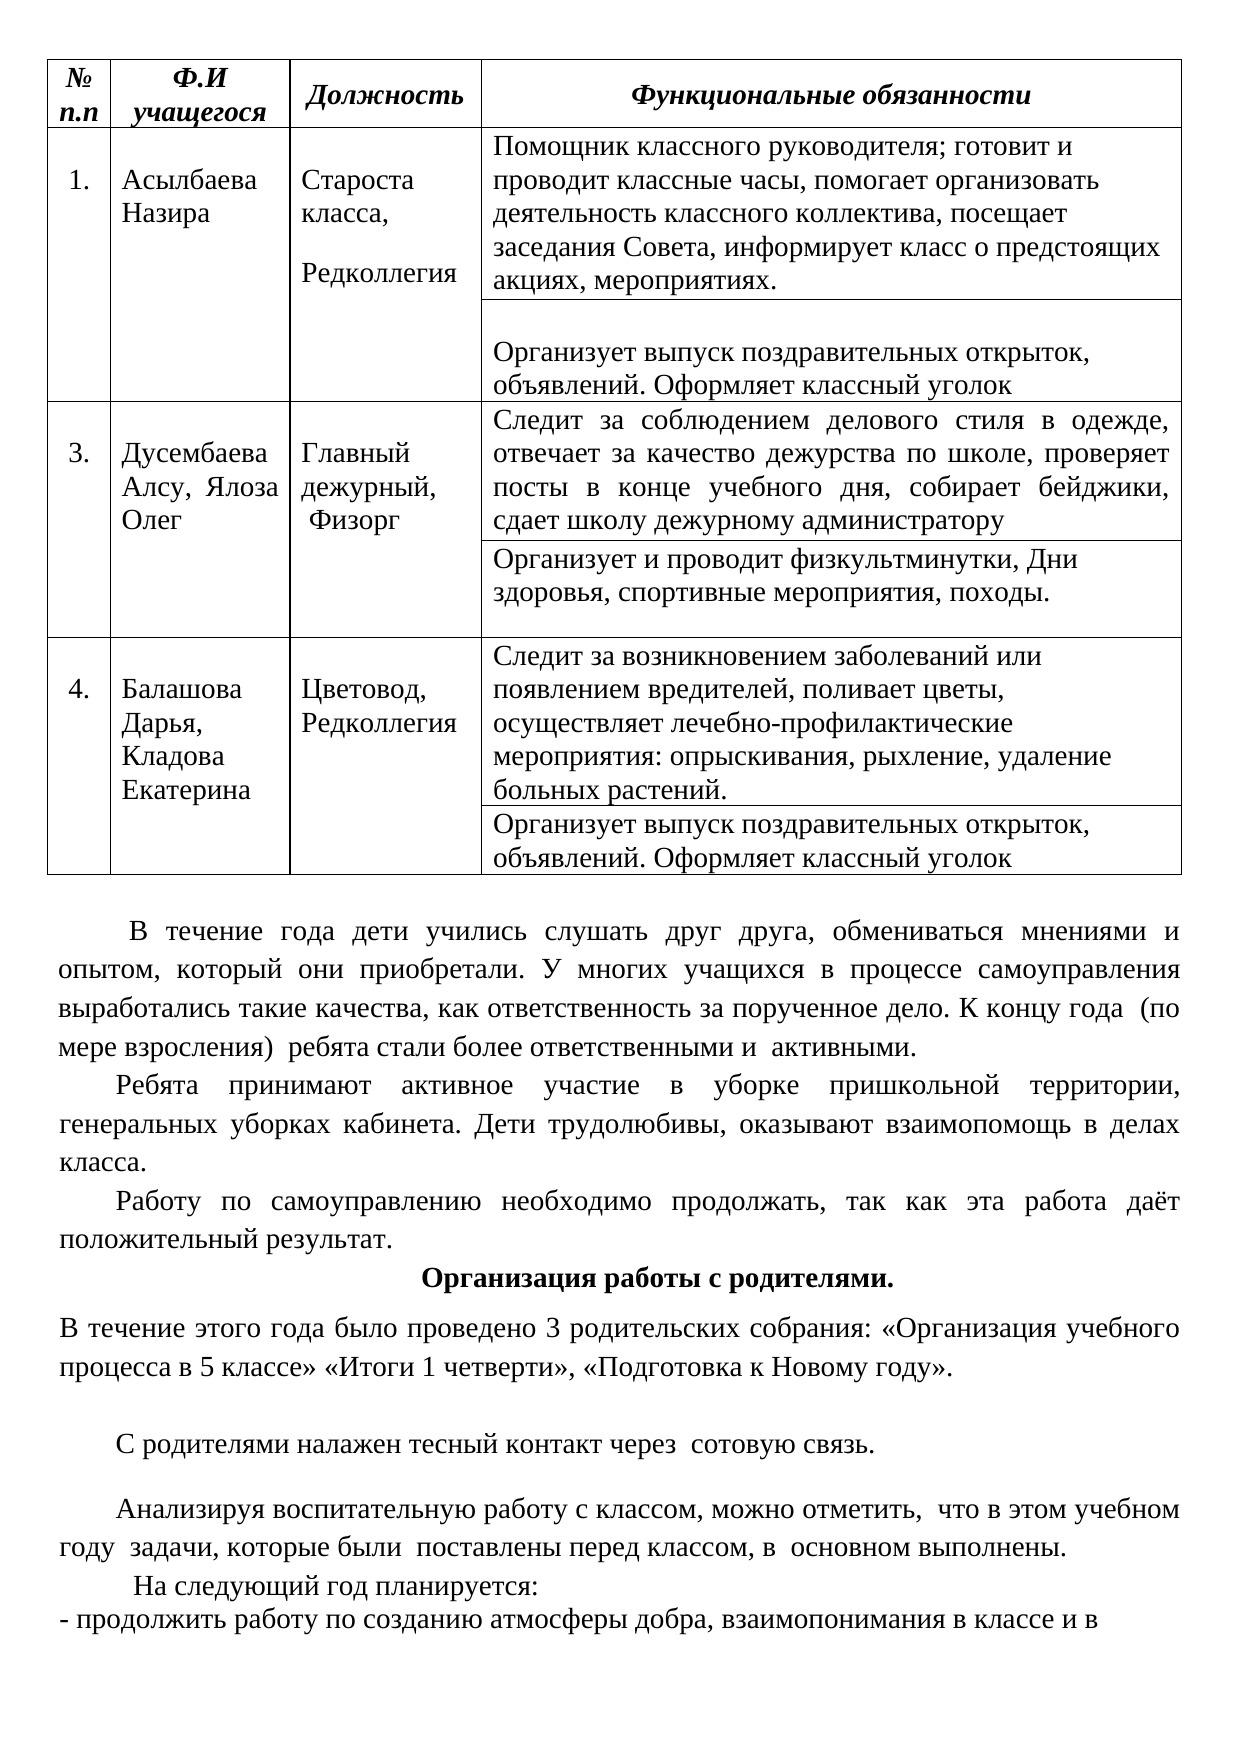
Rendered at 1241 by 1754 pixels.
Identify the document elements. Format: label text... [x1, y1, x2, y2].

table_cell Организует и проводит физкультминутки, Дни здоровья, спортивные мероприятия, походы. [482, 541, 1181, 637]
table_cell Дусембаева Алсу, Ялоза Олег [111, 402, 289, 637]
table_header Ф.И учащегося [111, 60, 289, 127]
table_cell 1. [48, 128, 110, 401]
table_cell Асылбаева Назира [111, 128, 289, 401]
text В течение года дети учились слушать друг друга, обмениваться мнениями и опытом, который они приобретали. У многих учащихся в процессе самоуправления выработались такие качества, как ответственность за порученное дело. К концу года (по мере взросления) ребята стали более ответственными и активными. [58, 913, 1181, 1062]
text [59, 1568, 1181, 1635]
table_cell Следит за возникновением заболеваний или появлением вредителей, поливает цветы, осуществляет лечебно-профилактические мероприятия: опрыскивания, рыхление, удаление больных растений. [482, 638, 1181, 805]
table_cell Следит за соблюдением делового стиля в одежде, отвечает за качество дежурства по школе, проверяет посты в конце учебного дня, собирает бейджики, сдает школу дежурному администратору [482, 402, 1181, 540]
text Ребята принимают активное участие в уборке пришкольной территории, генеральных уборках кабинета. Дети трудолюбивы, оказывают взаимопомощь в делах класса. [59, 1067, 1181, 1178]
table_cell 3. [48, 402, 110, 637]
text Работу по самоуправлению необходимо продолжать, так как эта работа даёт положительный результат. [59, 1183, 1181, 1255]
table_cell Балашова Дарья, Кладова Екатерина [111, 638, 289, 873]
table_header № п.п [48, 60, 110, 127]
text В течение этого года было проведено 3 родительских собрания: «Организация учебного процесса в 5 классе» «Итоги 1 четверти», «Подготовка к Новому году». [59, 1310, 1181, 1382]
table_header Функциональные обязанности [482, 60, 1181, 127]
table_cell Староста класса, Редколлегия [291, 128, 481, 401]
list Организация работы с родителями. [134, 1260, 1181, 1293]
table_cell Главный дежурный, Физорг [291, 402, 481, 637]
table_cell Помощник классного руководителя; готовит и проводит классные часы, помогает организовать деятельность классного коллектива, посещает заседания Совета, информирует класс о предстоящих акциях, мероприятиях. [482, 128, 1181, 299]
table_cell Организует выпуск поздравительных открыток, объявлений. Оформляет классный уголок [482, 300, 1181, 401]
table_cell Цветовод, Редколлегия [291, 638, 481, 873]
table_cell Организует выпуск поздравительных открыток, объявлений. Оформляет классный уголок [482, 806, 1181, 873]
text Анализируя воспитательную работу с классом, можно отметить, что в этом учебном году задачи, которые были поставлены перед классом, в основном выполнены. [59, 1491, 1181, 1563]
table_cell 4. [48, 638, 110, 873]
text С родителями налажен тесный контакт через сотовую связь. [59, 1426, 1181, 1459]
table_header Должность [291, 60, 481, 127]
